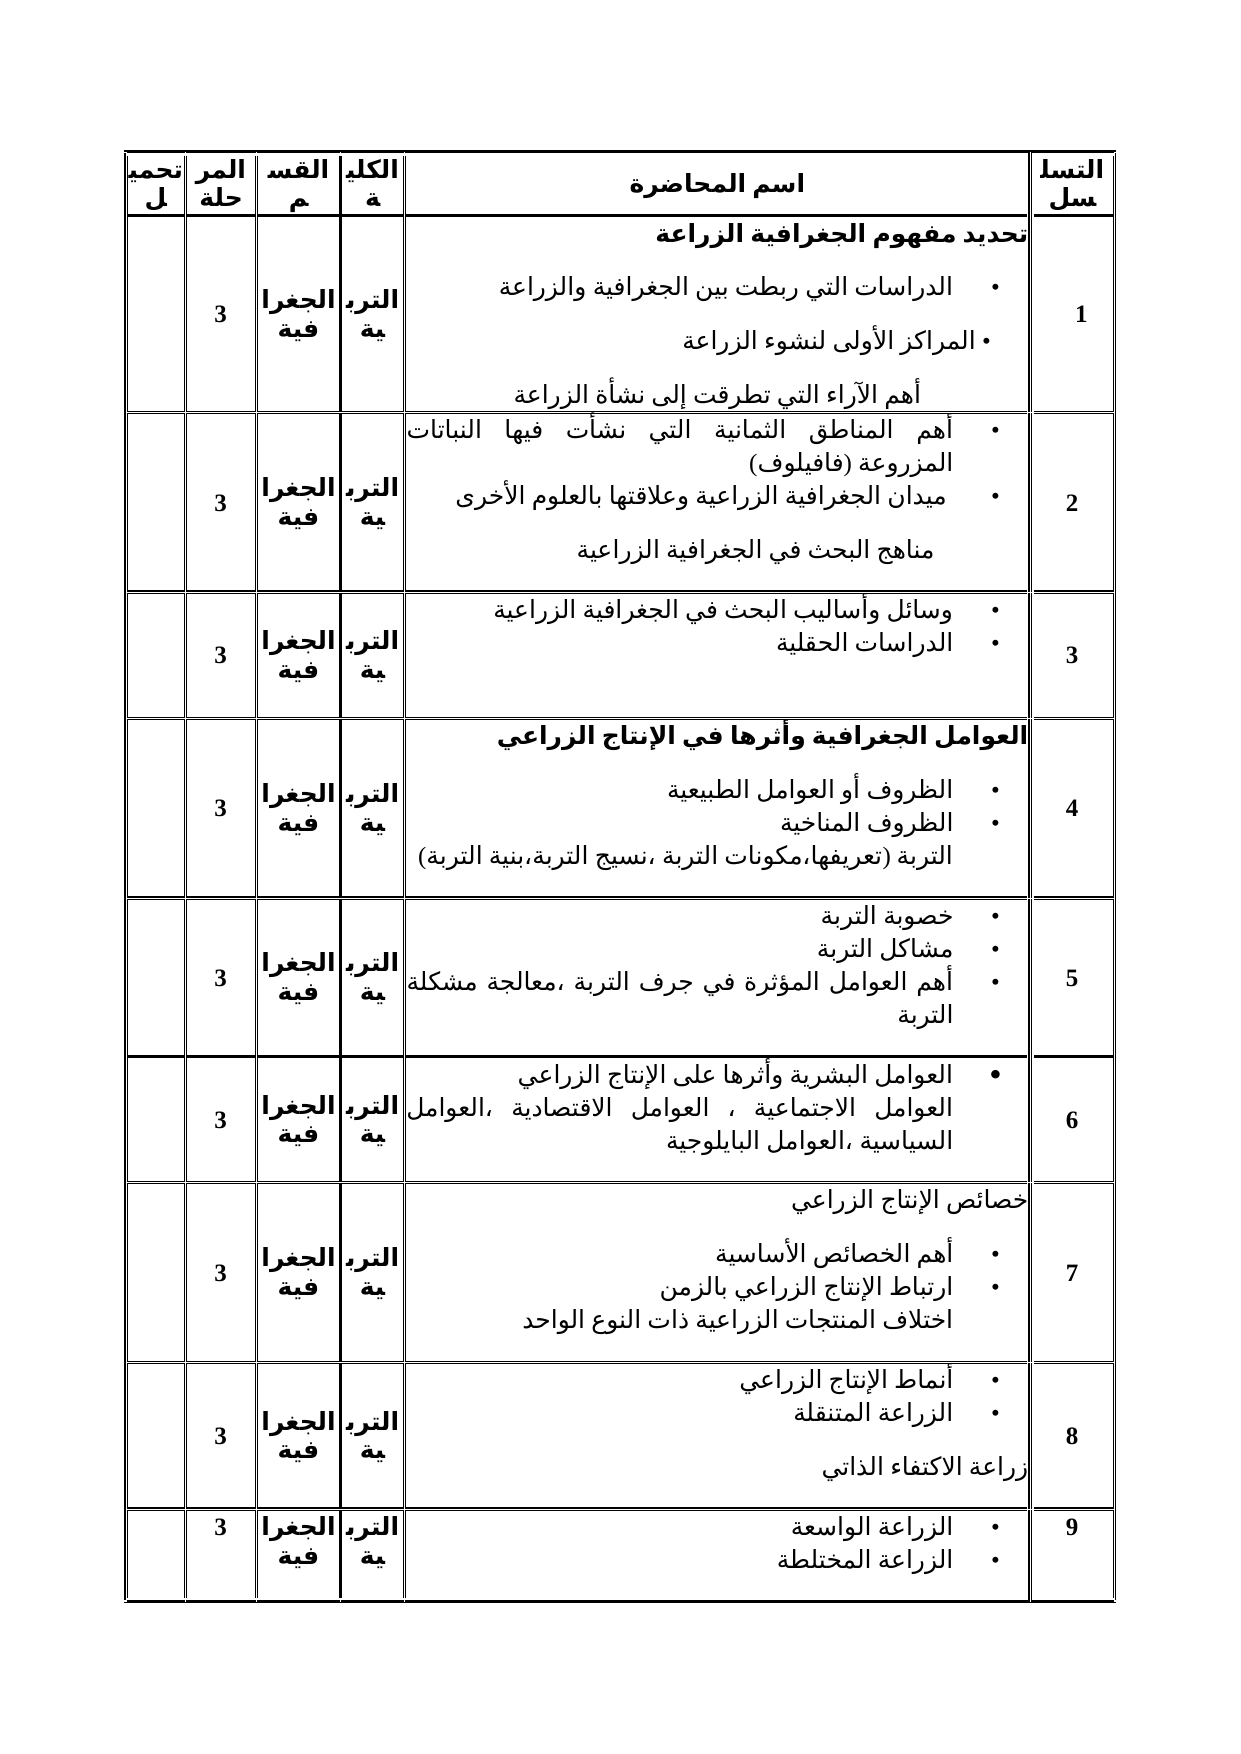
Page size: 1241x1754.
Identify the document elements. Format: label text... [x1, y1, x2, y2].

table_cell [126, 1511, 185, 1600]
table_cell خصائص الإنتاج الزراعي أهم الخصائص الأساسية ارتباط الإنتاج الزراعي بالزمن اختلاف المنتجات الزراعية ذات النوع الواحد [405, 1181, 1030, 1361]
table_cell التربية [340, 1511, 404, 1600]
table_cell الجغرافية [258, 1058, 339, 1181]
table_cell الجغرافية [258, 414, 339, 590]
table_cell الجغرافية [258, 1364, 339, 1507]
table_cell [128, 414, 184, 590]
table_cell التربية [342, 414, 403, 590]
table_cell 3 [187, 414, 255, 590]
table_cell [128, 594, 184, 716]
table_cell الجغرافية [258, 720, 339, 896]
table_cell الجغرافية [258, 900, 339, 1055]
table_cell 3 [187, 594, 255, 716]
table_cell التربية [342, 1184, 403, 1361]
table_cell خصوبة التربة مشاكل التربة أهم العوامل المؤثرة في جرف التربة ،معالجة مشكلة التربة [406, 896, 1029, 1055]
table_cell 9 [1032, 1507, 1114, 1600]
table_cell الجغرافية [256, 1511, 340, 1600]
table_cell العوامل البشرية وأثرها على الإنتاج الزراعي العوامل الاجتماعية ، العوامل الاقتصادية ،العوامل السياسية ،العوامل البايلوجية [406, 1055, 1028, 1181]
table_cell 3 [187, 900, 255, 1055]
table_cell الجغرافية [258, 217, 339, 411]
table_cell 4 [1032, 716, 1113, 896]
table_cell [128, 1364, 184, 1507]
table_cell [128, 217, 184, 411]
table_header الكلية [340, 153, 404, 214]
table_cell [128, 1184, 184, 1361]
table_cell 1 [1032, 214, 1113, 411]
table_cell 6 [1032, 1055, 1113, 1181]
table_header التسلسل [1032, 153, 1114, 214]
table_cell التربية [342, 217, 403, 411]
table_cell الجغرافية [258, 1184, 339, 1361]
table_cell [128, 1058, 184, 1181]
table_cell 3 [187, 1058, 255, 1181]
table_header اسم المحاضرة [405, 153, 1028, 214]
table_cell التربية [342, 1364, 403, 1507]
table_header المرحلة [185, 152, 256, 214]
table_cell 3 [187, 1364, 255, 1507]
table_header تحميل [126, 153, 185, 214]
table_cell أنماط الإنتاج الزراعي الزراعة المتنقلة زراعة الاكتفاء الذاتي [405, 1361, 1030, 1507]
table_cell 7 [1030, 1181, 1114, 1361]
table_header القسم [256, 153, 340, 214]
table_cell أهم المناطق الثمانية التي نشأت فيها النباتات المزروعة (فافيلوف) ميدان الجغرافية الزراعية وعلاقتها بالعلوم الأخرى مناهج البحث في الجغرافية الزراعية [406, 411, 1030, 590]
table_cell 3 [185, 1507, 256, 1600]
table_cell الجغرافية [258, 594, 339, 716]
table_cell 8 [1030, 1361, 1114, 1507]
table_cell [405, 1507, 1029, 1600]
table_cell العوامل الجغرافية وأثرها في الإنتاج الزراعي الظروف أو العوامل الطبيعية الظروف المناخية التربة (تعريفها،مكونات التربة ،نسيج التربة،بنية التربة) [406, 716, 1029, 896]
table_cell [128, 900, 184, 1055]
table_cell 2 [1030, 411, 1114, 590]
table_cell التربية [342, 720, 403, 896]
table_cell وسائل وأساليب البحث في الجغرافية الزراعية الدراسات الحقلية [406, 590, 1029, 716]
table_cell تحديد مفهوم الجغرافية الزراعة الدراسات التي ربطت بين الجغرافية والزراعة • المراكز الأولى لنشوء الزراعة أهم الآراء التي تطرقت إلى نشأة الزراعة [406, 214, 1028, 411]
table_cell التربية [342, 1058, 403, 1181]
table_cell 3 [187, 1184, 255, 1361]
table_cell التربية [342, 900, 403, 1055]
table_cell 3 [187, 217, 255, 411]
table_cell 3 [1032, 590, 1113, 716]
table_cell التربية [342, 594, 403, 716]
table_cell [128, 720, 184, 896]
table_cell 3 [187, 720, 255, 896]
table_cell 5 [1032, 896, 1113, 1055]
